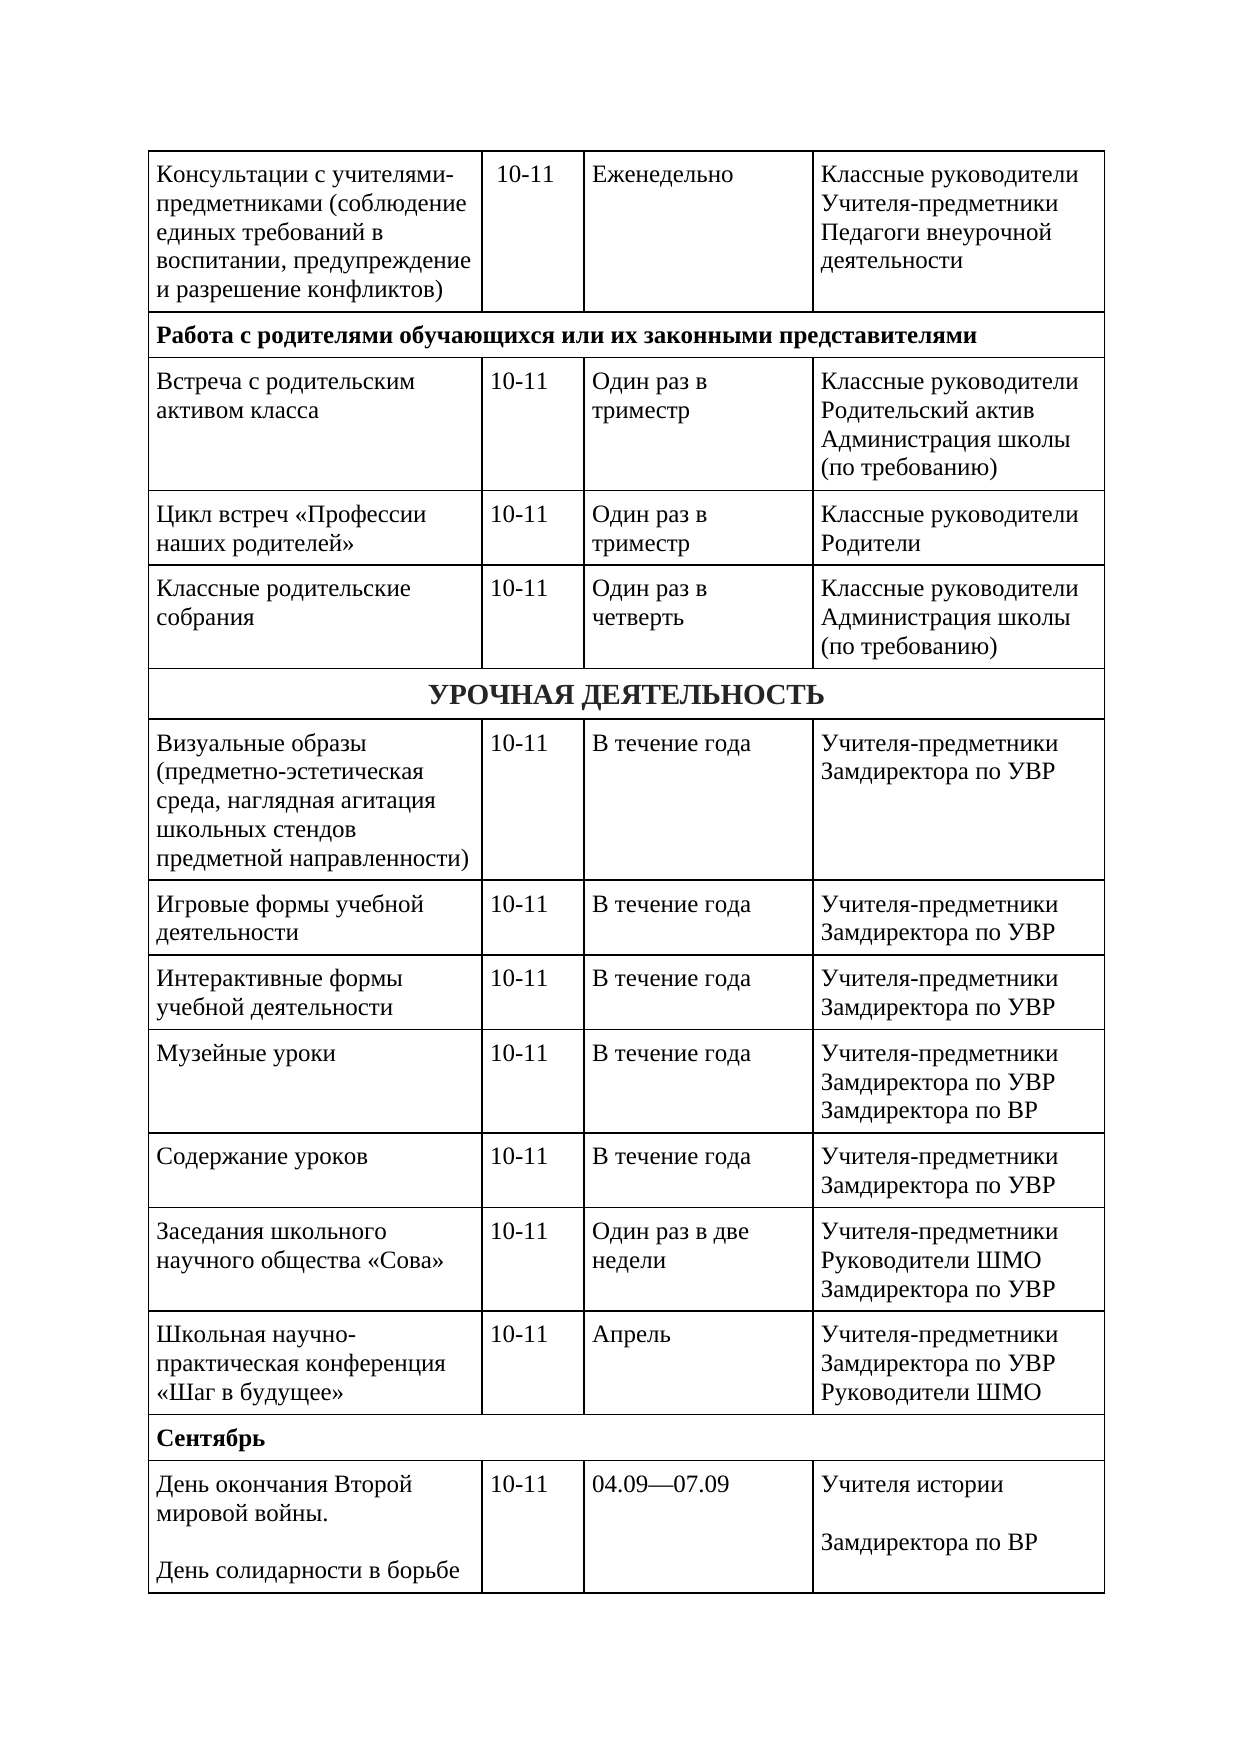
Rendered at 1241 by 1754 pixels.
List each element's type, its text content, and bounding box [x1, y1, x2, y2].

table_cell Учителя-предметники Замдиректора по УВР Замдиректора по ВР [814, 1030, 1104, 1132]
table_cell В течение года [585, 720, 812, 879]
table_cell 10-11 [483, 491, 583, 564]
table_cell Музейные уроки [149, 1030, 481, 1132]
table_cell Один раз в триместр [585, 491, 812, 564]
table_cell Один раз в триместр [585, 358, 812, 489]
table_cell 10-11 [483, 720, 583, 879]
table_cell 10-11 [483, 1134, 583, 1207]
table_cell Цикл встреч «Профессии наших родителей» [149, 491, 481, 564]
table_cell 10-11 [483, 358, 583, 489]
table_cell 10-11 [483, 1208, 583, 1310]
table_cell Учителя-предметники Замдиректора по УВР [814, 720, 1104, 879]
table_cell Классные руководители Родительский актив Администрация школы (по требованию) [814, 358, 1104, 489]
table_cell Школьная научно-практическая конференция «Шаг в будущее» [149, 1312, 481, 1414]
table_cell Учителя-предметники Замдиректора по УВР [814, 1134, 1104, 1207]
table_cell 10-11 [483, 1461, 583, 1592]
table_cell Игровые формы учебной деятельности [149, 881, 481, 954]
table_cell Один раз в четверть [585, 566, 812, 668]
table_cell Интерактивные формы учебной деятельности [149, 956, 481, 1029]
table_cell В течение года [585, 1030, 812, 1132]
table_cell Апрель [585, 1312, 812, 1414]
table_cell 10-11 [483, 956, 583, 1029]
table_cell В течение года [585, 956, 812, 1029]
table_cell Учителя-предметники Замдиректора по УВР [814, 881, 1104, 954]
table_cell Еженедельно [585, 152, 812, 311]
table_cell Классные родительские собрания [149, 566, 481, 668]
table_cell Сентябрь [149, 1415, 1104, 1459]
table_cell В течение года [585, 1134, 812, 1207]
table_cell 04.09—07.09 [585, 1461, 812, 1592]
table_cell Работа с родителями обучающихся или их законными представителями [149, 313, 1104, 357]
table_cell Встреча с родительским активом класса [149, 358, 481, 489]
table_cell Один раз в две недели [585, 1208, 812, 1310]
table_cell В течение года [585, 881, 812, 954]
table_cell 10-11 [483, 152, 583, 311]
table_cell Визуальные образы (предметно-эстетическая среда, наглядная агитация школьных стендов предметной направленности) [149, 720, 481, 879]
table_cell Классные руководители Администрация школы (по требованию) [814, 566, 1104, 668]
table_cell 10-11 [483, 1030, 583, 1132]
table_cell Содержание уроков [149, 1134, 481, 1207]
table_cell Учителя-предметники Руководители ШМО Замдиректора по УВР [814, 1208, 1104, 1310]
table_cell Учителя-предметники Замдиректора по УВР Руководители ШМО [814, 1312, 1104, 1414]
table_cell Классные руководители Родители [814, 491, 1104, 564]
table_cell Консультации с учителями-предметниками (соблюдение единых требований в воспитании, предупреждение и разрешение конфликтов) [149, 152, 481, 311]
table_cell Заседания школьного научного общества «Сова» [149, 1208, 481, 1310]
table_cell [149, 1461, 481, 1592]
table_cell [814, 1461, 1104, 1592]
table_cell Классные руководители Учителя-предметники Педагоги внеурочной деятельности [814, 152, 1104, 311]
table_cell Учителя-предметники Замдиректора по УВР [814, 956, 1104, 1029]
table_cell 10-11 [483, 566, 583, 668]
table_cell УРОЧНАЯ ДЕЯТЕЛЬНОСТЬ [149, 669, 1104, 718]
table_cell 10-11 [483, 881, 583, 954]
table_cell 10-11 [483, 1312, 583, 1414]
